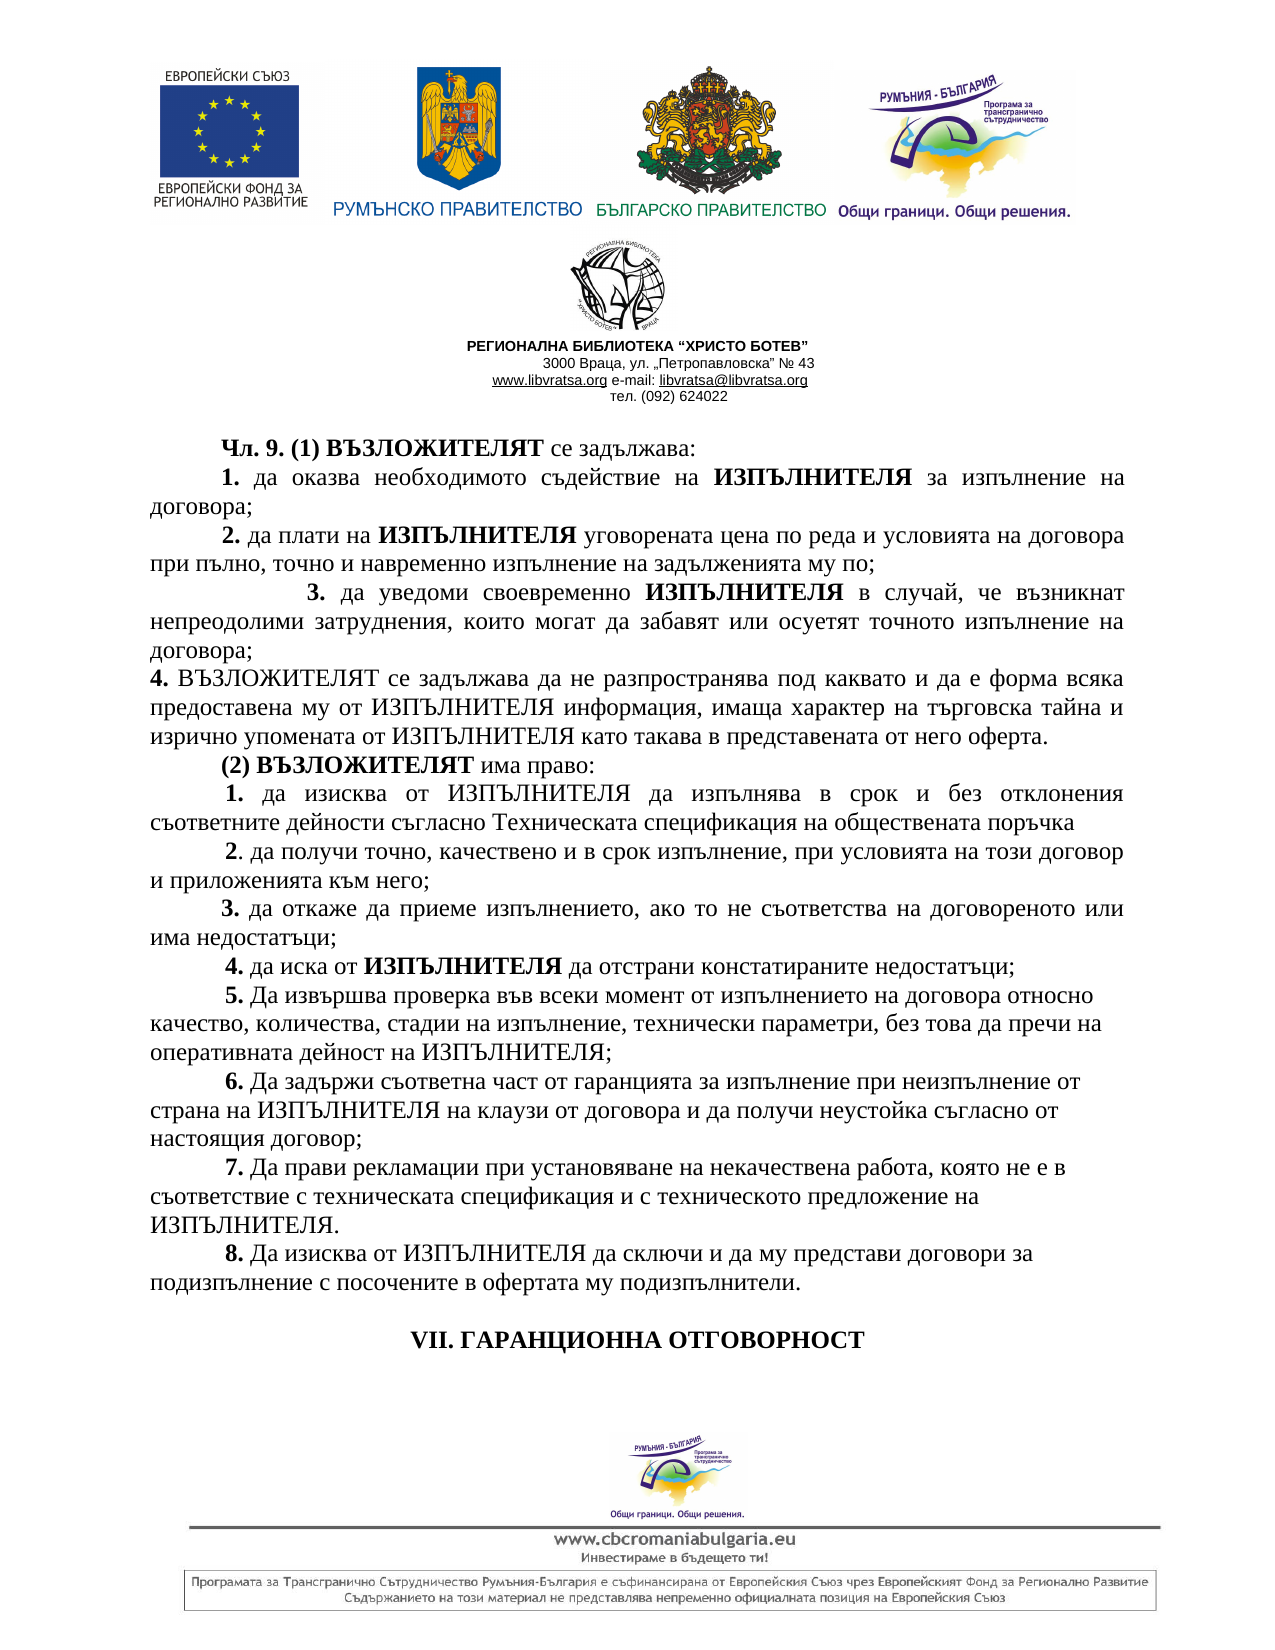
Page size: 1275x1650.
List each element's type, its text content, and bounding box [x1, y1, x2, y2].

text 4. ВЪЗЛОЖИТЕЛЯТ се задължава да не разпространява под каквато и да е форма всяка предоставена му от ИЗПЪЛНИТЕЛЯ информация, имаща характер на търговска тайна и изрично упомената от ИЗПЪЛНИТЕЛЯ като такава в представената от него оферта. [150, 663, 1125, 750]
text 2. да получи точно, качествено и в срок изпълнение, при условията на този договор и приложенията към него; [150, 836, 1125, 893]
text 6. Да задържи съответна част от гаранцията за изпълнение при неизпълнение от страна на ИЗПЪЛНИТЕЛЯ на клаузи от договора и да получи неустойка съгласно от настоящия договор; [150, 1066, 1125, 1152]
text 3. да уведоми своевременно ИЗПЪЛНИТЕЛЯ в случай, че възникнат непреодолими затруднения, които могат да забавят или осуетят точното изпълнение на договора; [150, 577, 1125, 663]
text 1. да оказва необходимото съдействие на Изпълнителя за изпълнение на договора; [150, 462, 1125, 520]
picture [608, 1432, 748, 1522]
text 4. да иска от ИЗПЪЛНИТЕЛЯ да отстрани констатираните недостатъци; [150, 951, 1125, 980]
text 5. Да извършва проверка във всеки момент от изпълнението на договора относно качество, количества, стадии на изпълнение, технически параметри, без това да пречи на оперативната дейност на ИЗПЪЛНИТЕЛЯ; [150, 980, 1125, 1066]
text 7. Да прави рекламации при установяване на некачествена работа, която не е в съответствие с техническата спецификация и с техническото предложение на ИЗПЪЛНИТЕЛЯ. [150, 1152, 1125, 1238]
text 8. Да изисква от ИЗПЪЛНИТЕЛЯ да сключи и да му представи договори за подизпълнение с посочените в офертата му подизпълнители. [150, 1238, 1125, 1296]
text VII. ГАРАНЦИОННА ОТГОВОРНОСТ [150, 1325, 1125, 1353]
text 1. да изисква от ИЗПЪЛНИТЕЛЯ да изпълнява в срок и без отклонения съответните дейности съгласно Техническата спецификация на обществената поръчка [150, 778, 1125, 836]
picture [150, 59, 1077, 331]
text (2) Възложителят има право: [150, 750, 1125, 778]
text 3. да откаже да приеме изпълнението, ако то не съответства на договореното или има недостатъци; [150, 893, 1125, 951]
text 2. да плати на Изпълнителя уговорената цена по реда и условията на договора при пълно, точно и навременно изпълнение на задълженията му по; [150, 520, 1125, 577]
text Чл. 9. (1) ВЪЗЛОЖИТЕЛЯТ се задължава: [150, 433, 1125, 462]
